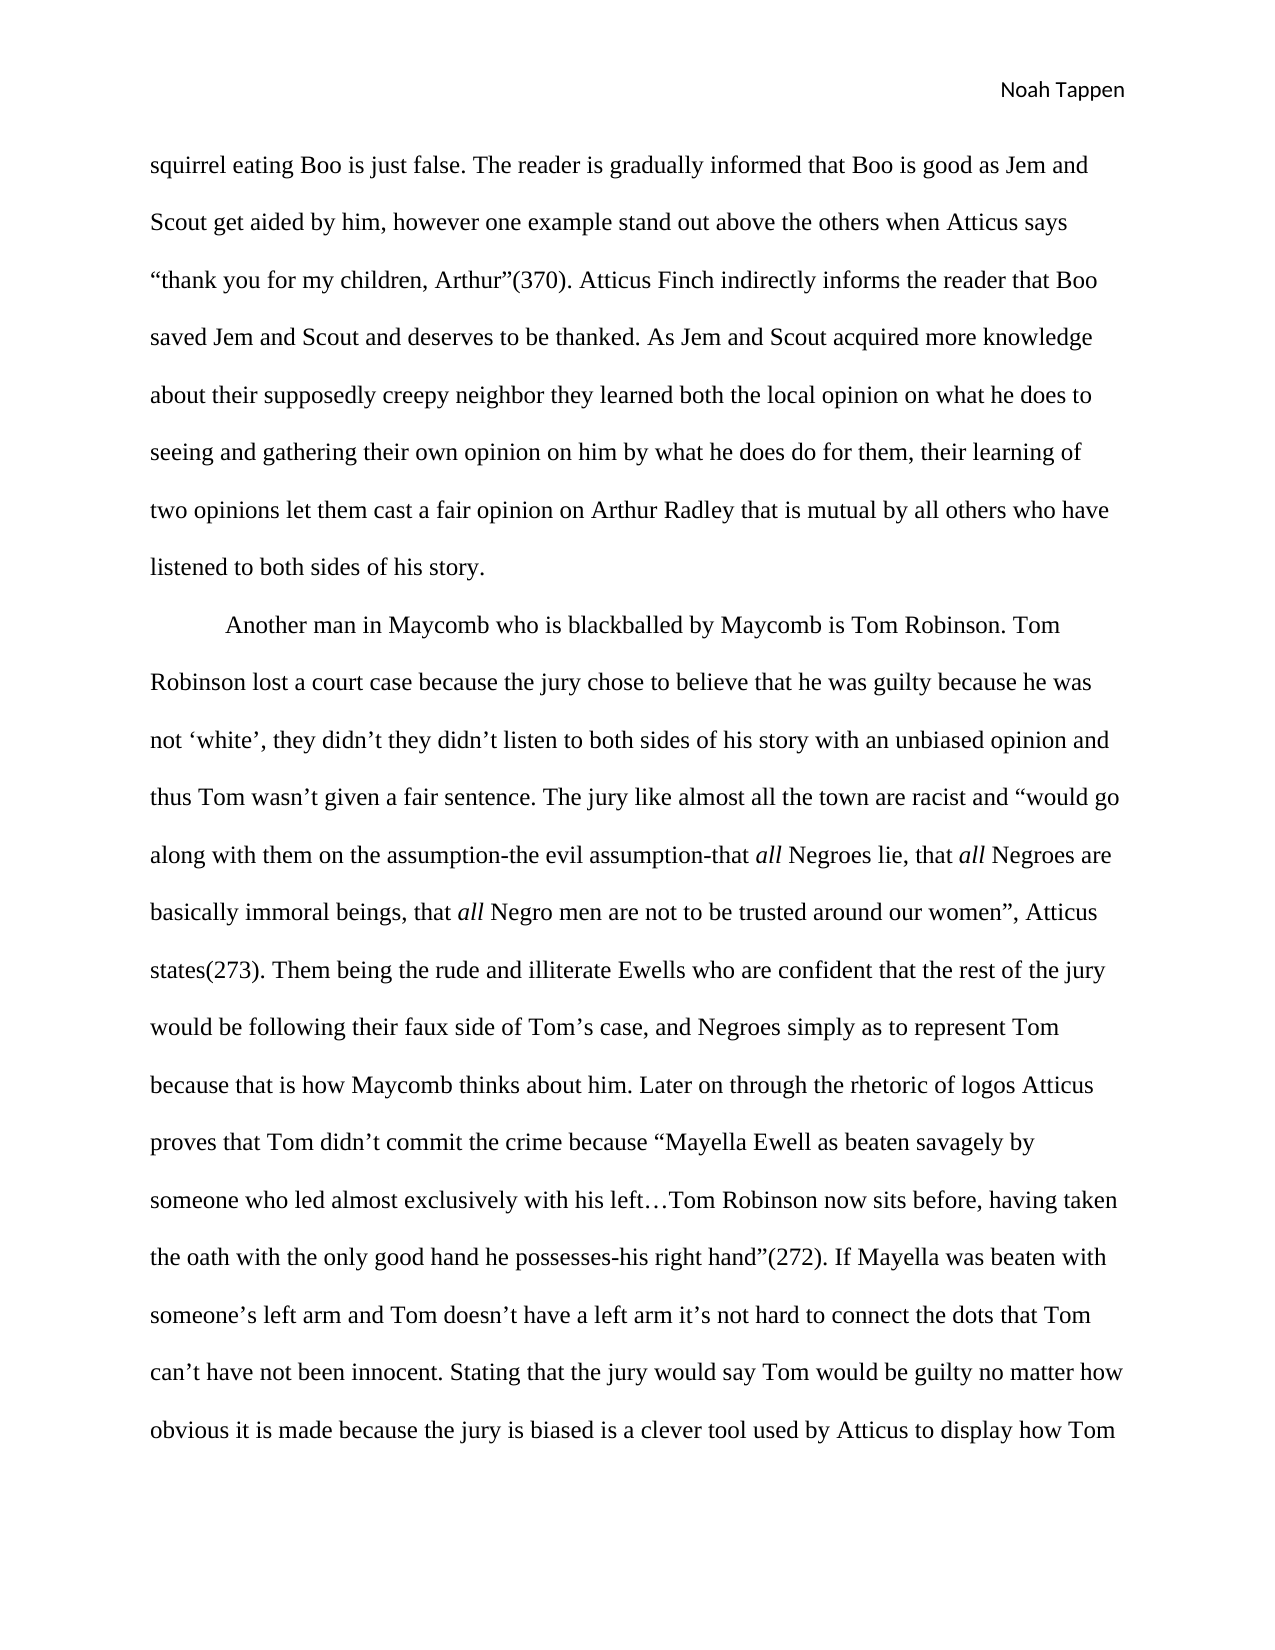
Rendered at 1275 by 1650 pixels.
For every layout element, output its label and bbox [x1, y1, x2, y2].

text [150, 610, 1125, 1444]
text [150, 150, 1125, 581]
